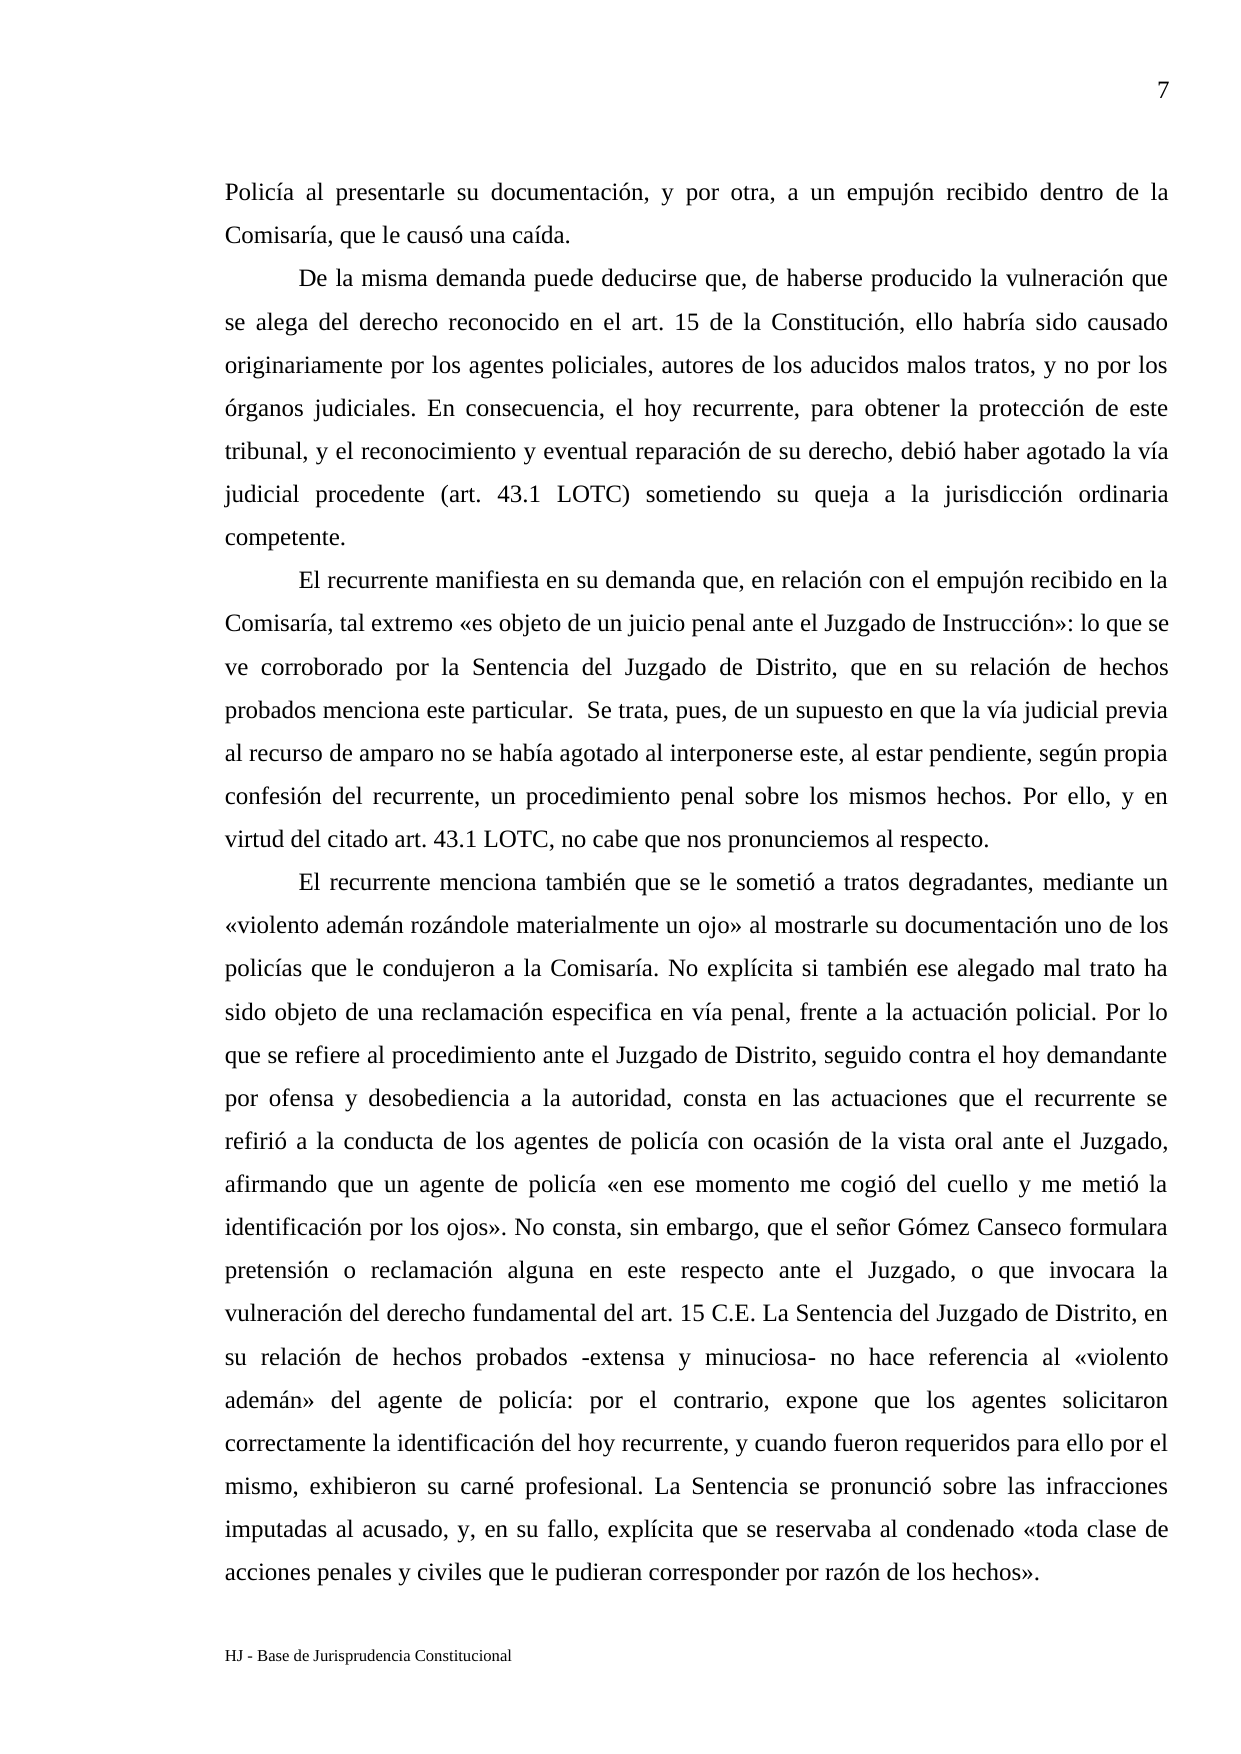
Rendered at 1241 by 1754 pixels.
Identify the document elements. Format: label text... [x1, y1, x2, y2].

text De la misma demanda puede deducirse que, de haberse producido la vulneración que se alega del derecho reconocido en el art. 15 de la Constitución, ello habría sido causado originariamente por los agentes policiales, autores de los aducidos malos tratos, y no por los órganos judiciales. En consecuencia, el hoy recurrente, para obtener la protección de este tribunal, y el reconocimiento y eventual reparación de su derecho, debió haber agotado la vía judicial procedente (art. 43.1 LOTC) sometiendo su queja a la jurisdicción ordinaria competente. [224, 263, 1169, 551]
text El recurrente manifiesta en su demanda que, en relación con el empujón recibido en la Comisaría, tal extremo «es objeto de un juicio penal ante el Juzgado de Instrucción»: lo que se ve corroborado por la Sentencia del Juzgado de Distrito, que en su relación de hechos probados menciona este particular. Se trata, pues, de un supuesto en que la vía judicial previa al recurso de amparo no se había agotado al interponerse este, al estar pendiente, según propia confesión del recurrente, un procedimiento penal sobre los mismos hechos. Por ello, y en virtud del citado art. 43.1 LOTC, no cabe que nos pronunciemos al respecto. [224, 565, 1169, 853]
text El recurrente menciona también que se le sometió a tratos degradantes, mediante un «violento ademán rozándole materialmente un ojo» al mostrarle su documentación uno de los policías que le condujeron a la Comisaría. No explícita si también ese alegado mal trato ha sido objeto de una reclamación especifica en vía penal, frente a la actuación policial. Por lo que se refiere al procedimiento ante el Juzgado de Distrito, seguido contra el hoy demandante por ofensa y desobediencia a la autoridad, consta en las actuaciones que el recurrente se refirió a la conducta de los agentes de policía con ocasión de la vista oral ante el Juzgado, afirmando que un agente de policía «en ese momento me cogió del cuello y me metió la identificación por los ojos». No consta, sin embargo, que el señor Gómez Canseco formulara pretensión o reclamación alguna en este respecto ante el Juzgado, o que invocara la vulneración del derecho fundamental del art. 15 C.E. La Sentencia del Juzgado de Distrito, en su relación de hechos probados -extensa y minuciosa- no hace referencia al «violento ademán» del agente de policía: por el contrario, expone que los agentes solicitaron correctamente la identificación del hoy recurrente, y cuando fueron requeridos para ello por el mismo, exhibieron su carné profesional. La Sentencia se pronunció sobre las infracciones imputadas al acusado, y, en su fallo, explícita que se reservaba al condenado «toda clase de acciones penales y civiles que le pudieran corresponder por razón de los hechos». [224, 867, 1169, 1586]
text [224, 177, 1169, 249]
